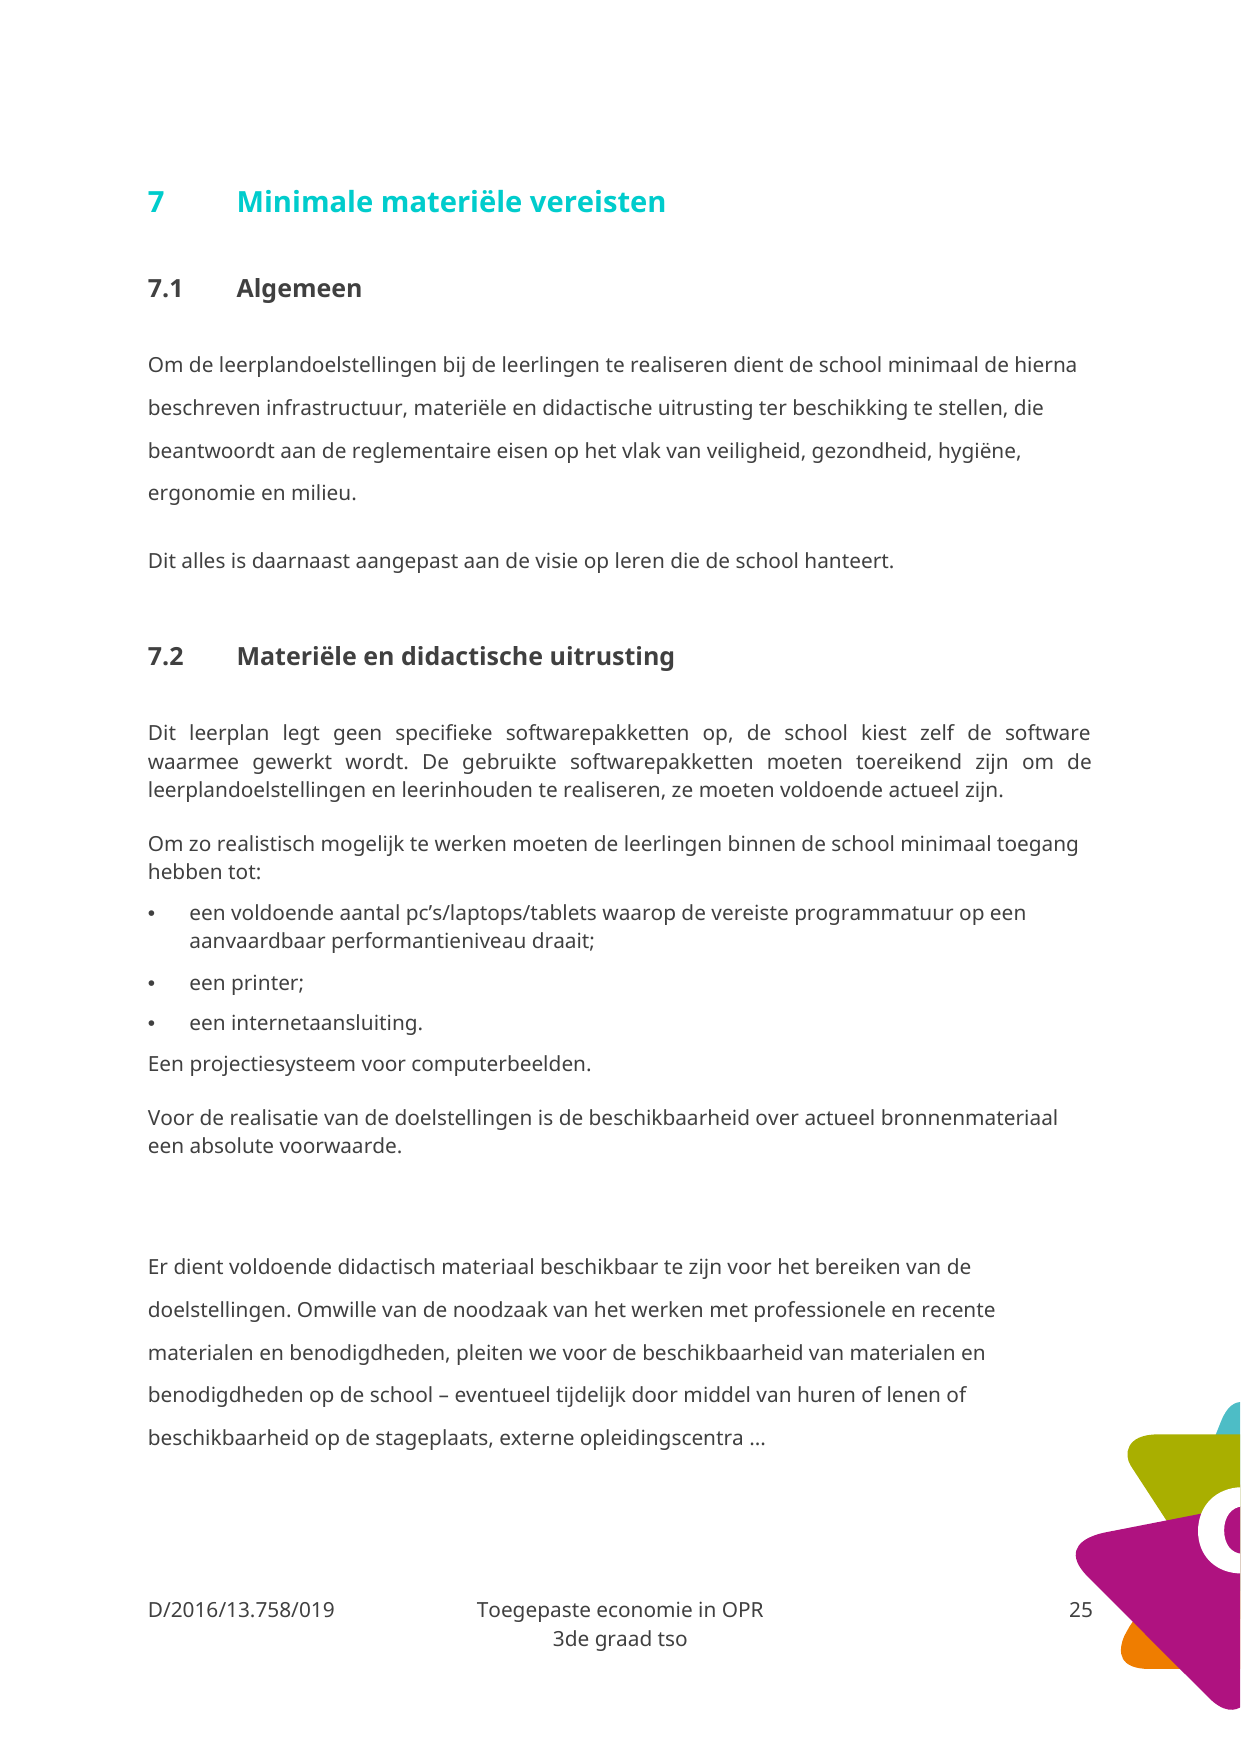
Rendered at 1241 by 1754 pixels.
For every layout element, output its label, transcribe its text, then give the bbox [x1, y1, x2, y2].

text Algemeen [148, 271, 1092, 305]
list een internetaansluiting. [148, 1008, 1092, 1037]
text Minimale materiële vereisten [148, 181, 1092, 221]
text Om de leerplandoelstellingen bij de leerlingen te realiseren dient de school minimaal de hierna beschreven infrastructuur, materiële en didactische uitrusting ter beschikking te stellen, die beantwoordt aan de reglementaire eisen op het vlak van veiligheid, gezondheid, hygiëne, ergonomie en milieu. [148, 351, 1092, 507]
text Dit leerplan legt geen specifieke softwarepakketten op, de school kiest zelf de software waarmee gewerkt wordt. De gebruikte softwarepakketten moeten toereikend zijn om de leerplandoelstellingen en leerinhouden te realiseren, ze moeten voldoende actueel zijn. [148, 718, 1092, 804]
text Voor de realisatie van de doelstellingen is de beschikbaarheid over actueel bronnenmateriaal een absolute voorwaarde. [148, 1103, 1092, 1160]
text Een projectiesysteem voor computerbeelden. [148, 1049, 1092, 1078]
text Er dient voldoende didactisch materiaal beschikbaar te zijn voor het bereiken van de doelstellingen. Omwille van de noodzaak van het werken met professionele en recente materialen en benodigdheden, pleiten we voor de beschikbaarheid van materialen en benodigdheden op de school – eventueel tijdelijk door middel van huren of lenen of beschikbaarheid op de stageplaats, externe opleidingscentra ... [148, 1252, 1092, 1451]
list een voldoende aantal pc’s/laptops/tablets waarop de vereiste programmatuur op een aanvaardbaar performantieniveau draait; [148, 898, 1092, 955]
text Om zo realistisch mogelijk te werken moeten de leerlingen binnen de school minimaal toegang hebben tot: [148, 829, 1092, 886]
text Dit alles is daarnaast aangepast aan de visie op leren die de school hanteert. [148, 546, 1092, 574]
text Materiële en didactische uitrusting [148, 639, 1092, 673]
list een printer; [148, 968, 1092, 996]
